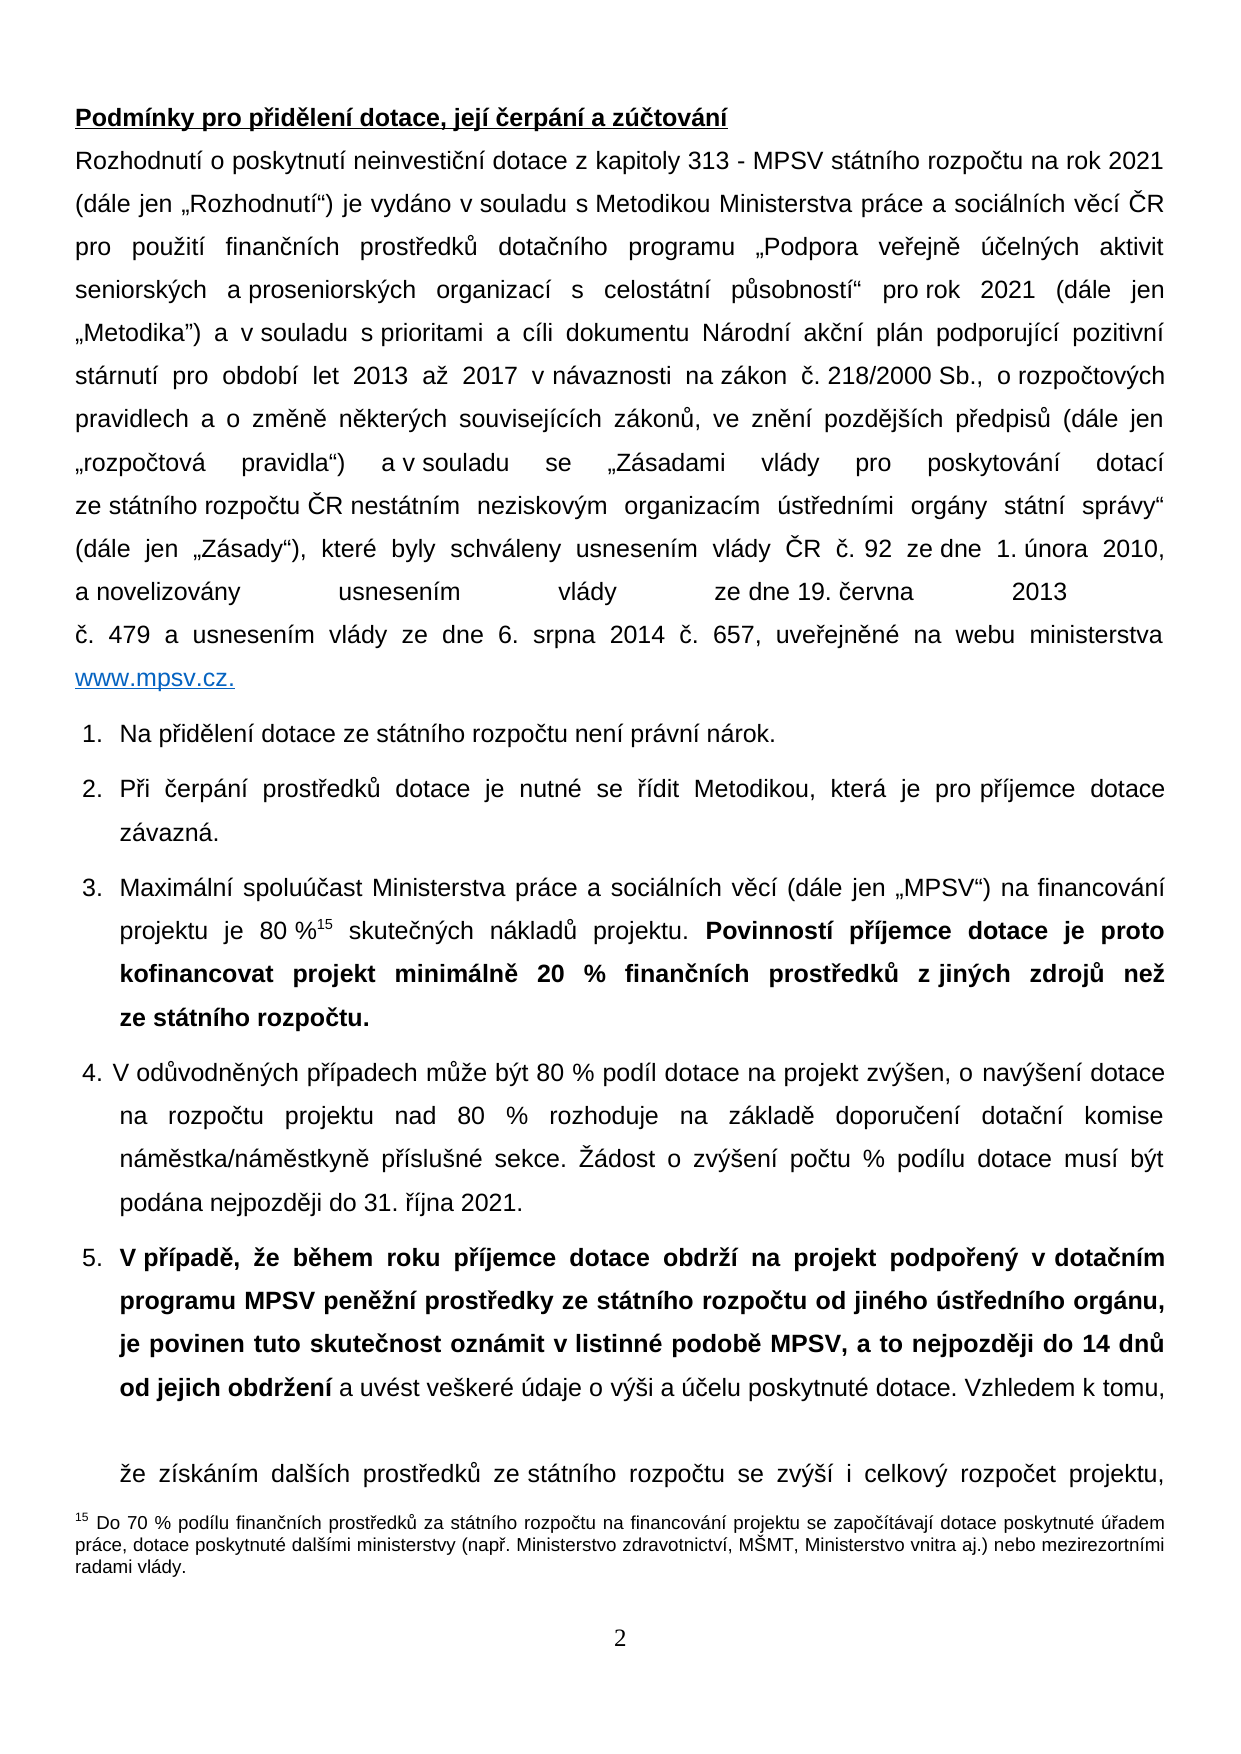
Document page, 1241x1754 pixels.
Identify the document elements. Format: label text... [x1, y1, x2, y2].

text Rozhodnutí o poskytnutí neinvestiční dotace z kapitoly 313 - MPSV státního rozpočtu na rok 2021 (dále jen „Rozhodnutí“) je vydáno v souladu s Metodikou Ministerstva práce a sociálních věcí ČR pro použití finančních prostředků dotačního programu „Podpora veřejně účelných aktivit seniorských a proseniorských organizací s celostátní působností“ pro rok 2021 (dále jen „Metodika”) a v souladu s prioritami a cíli dokumentu Národní akční plán podporující pozitivní stárnutí pro období let 2013 až 2017 v návaznosti na zákon č. 218/2000 Sb., o rozpočtových pravidlech a o změně některých souvisejících zákonů, ve znění pozdějších předpisů (dále jen „rozpočtová pravidla“) a v souladu se „Zásadami vlády pro poskytování dotací ze státního rozpočtu ČR nestátním neziskovým organizacím ústředními orgány státní správy“ (dále jen „Zásady“), které byly schváleny usnesením vlády ČR č. 92 ze dne 1. února 2010, a novelizovány usnesením vlády ze dne 19. června 2013 č. 479 a usnesením vlády ze dne 6. srpna 2014 č. 657, uveřejněné na webu ministerstva www.mpsv.cz. [75, 146, 1165, 692]
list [82, 1243, 1165, 1487]
text Podmínky pro přidělení dotace, její čerpání a zúčtování [75, 102, 1165, 131]
list Při čerpání prostředků dotace je nutné se řídit Metodikou, která je pro příjemce dotace závazná. [82, 774, 1165, 846]
list V odůvodněných případech může být 80 % podíl dotace na projekt zvýšen, o navýšení dotace na rozpočtu projektu nad 80 % rozhoduje na základě doporučení dotační komise náměstka/náměstkyně příslušné sekce. Žádost o zvýšení počtu % podílu dotace musí být podána nejpozději do 31. října 2021. [82, 1058, 1165, 1216]
list Na přidělení dotace ze státního rozpočtu není právní nárok. [82, 719, 1165, 747]
list Maximální spoluúčast Ministerstva práce a sociálních věcí (dále jen „MPSV“) na financování projektu je 80 % skutečných nákladů projektu. Povinností příjemce dotace je proto kofinancovat projekt minimálně 20 % finančních prostředků z jiných zdrojů než ze státního rozpočtu. [82, 873, 1165, 1031]
